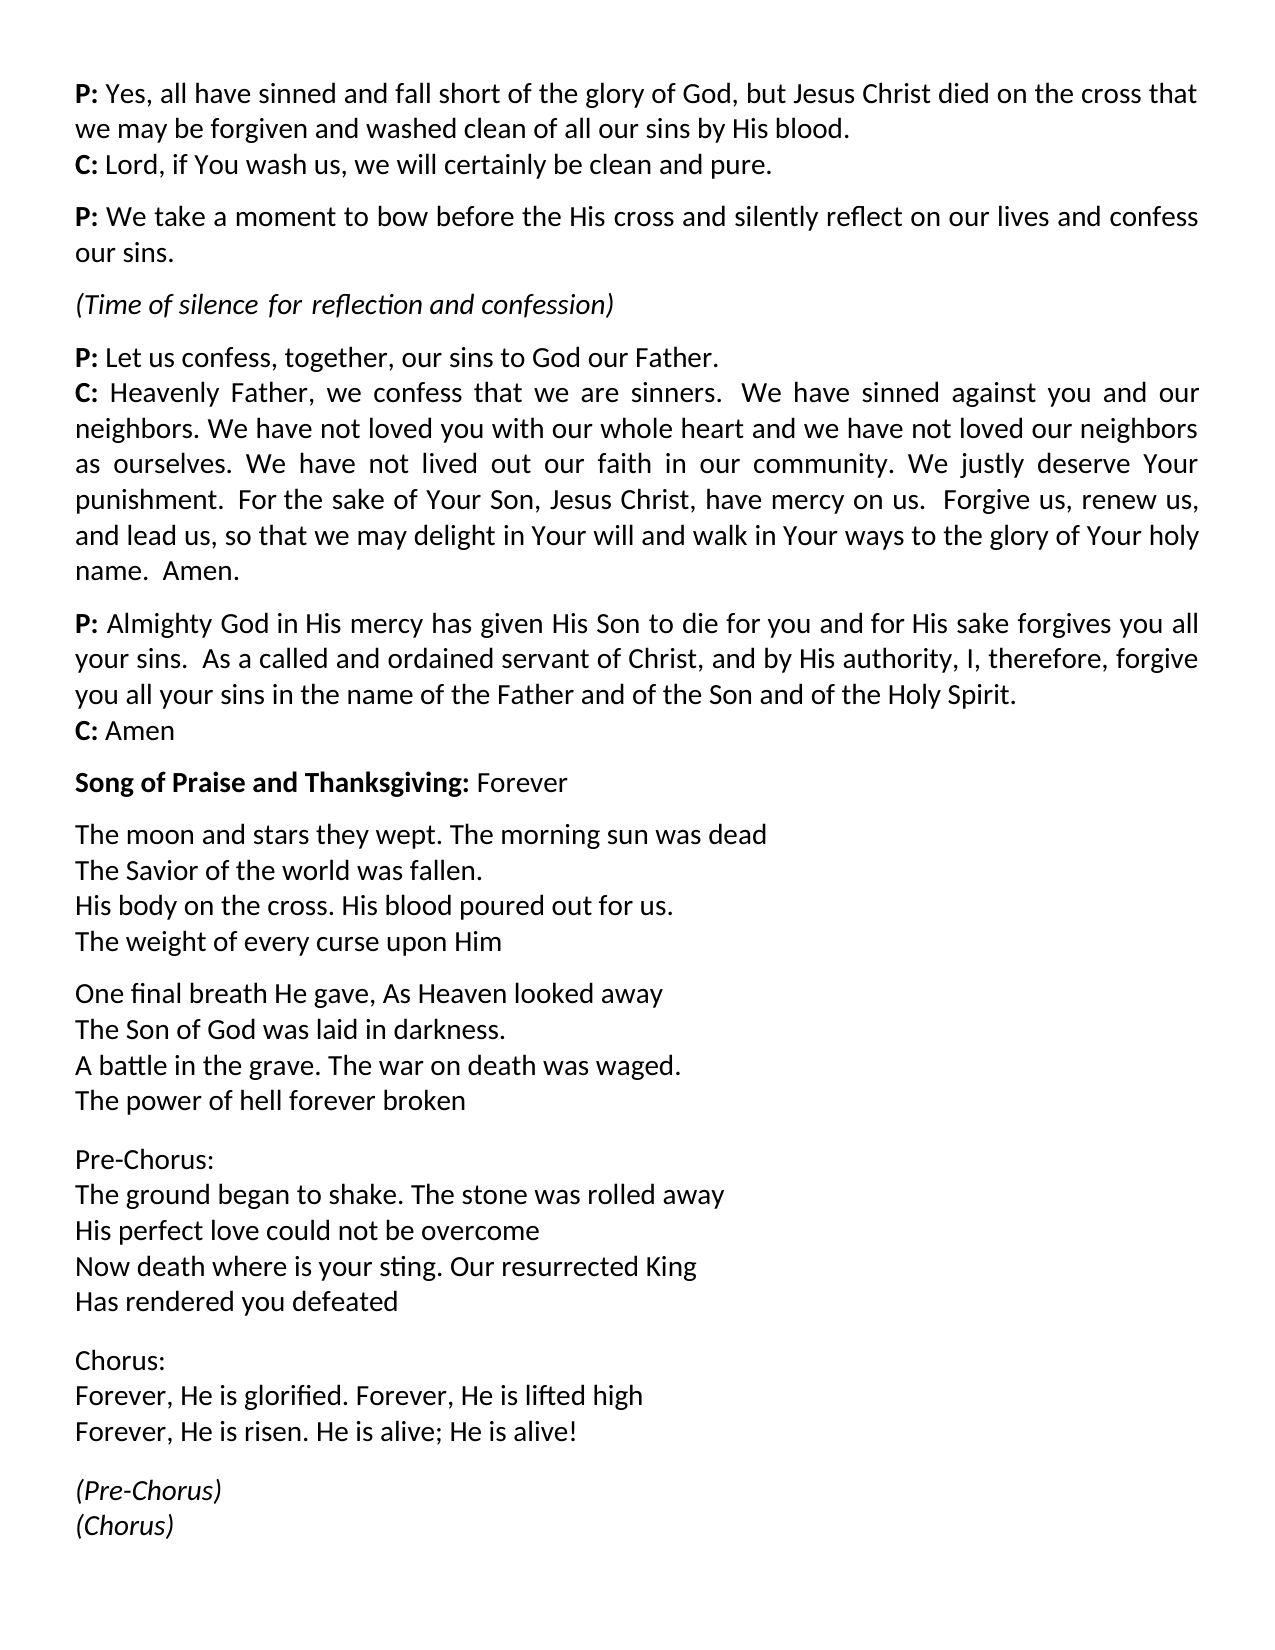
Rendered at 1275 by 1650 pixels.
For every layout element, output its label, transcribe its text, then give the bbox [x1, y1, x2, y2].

text P: We take a moment to bow before the His cross and silently reflect on our lives and confess our sins. [75, 198, 1200, 270]
text A battle in the grave. The war on death was waged. [75, 1047, 1200, 1082]
text P: Yes, all have sinned and fall short of the glory of God, but Jesus Christ died on the cross that we may be forgiven and washed clean of all our sins by His blood. C: Lord, if You wash us, we will certainly be clean and pure. [75, 75, 1200, 182]
text Now death where is your sting. Our resurrected King [75, 1248, 1200, 1283]
text (Chorus) [75, 1507, 1200, 1543]
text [75, 1377, 1200, 1413]
text The power of hell forever broken [75, 1082, 1200, 1118]
text One final breath He gave, As Heaven looked away [75, 975, 1200, 1011]
text Pre-Chorus: [75, 1141, 1200, 1176]
text Song of Praise and Thanksgiving: Forever [75, 764, 1200, 799]
text P: Let us confess, together, our sins to God our Father. C: Heavenly Father, we confess that we are sinners. We have sinned against you and our neighbors. We have not loved you with our whole heart and we have not loved our neighbors as ourselves. We have not lived out our faith in our community. We justly deserve Your punishment. For the sake of Your Son, Jesus Christ, have mercy on us. Forgive us, renew us, and lead us, so that we may delight in Your will and walk in Your ways to the glory of Your holy name. Amen. [75, 339, 1200, 588]
text The Son of God was laid in darkness. [75, 1011, 1200, 1047]
text His perfect love could not be overcome [75, 1212, 1200, 1248]
text The ground began to shake. The stone was rolled away [75, 1176, 1200, 1212]
text Forever, He is risen. He is alive; He is alive! [75, 1413, 1200, 1449]
text (Time of silence for reflection and confession) [75, 286, 1200, 322]
text (Pre-Chorus) [75, 1472, 1200, 1507]
text P: Almighty God in His mercy has given His Son to die for you and for His sake forgives you all your sins. As a called and ordained servant of Christ, and by His authority, I, therefore, forgive you all your sins in the name of the Father and of the Son and of the Holy Spirit. C: Amen [75, 605, 1200, 747]
text Chorus: [75, 1342, 1200, 1377]
text The moon and stars they wept. The morning sun was dead The Savior of the world was fallen. His body on the cross. His blood poured out for us. The weight of every curse upon Him [75, 816, 1200, 959]
text Has rendered you defeated [75, 1283, 1200, 1319]
